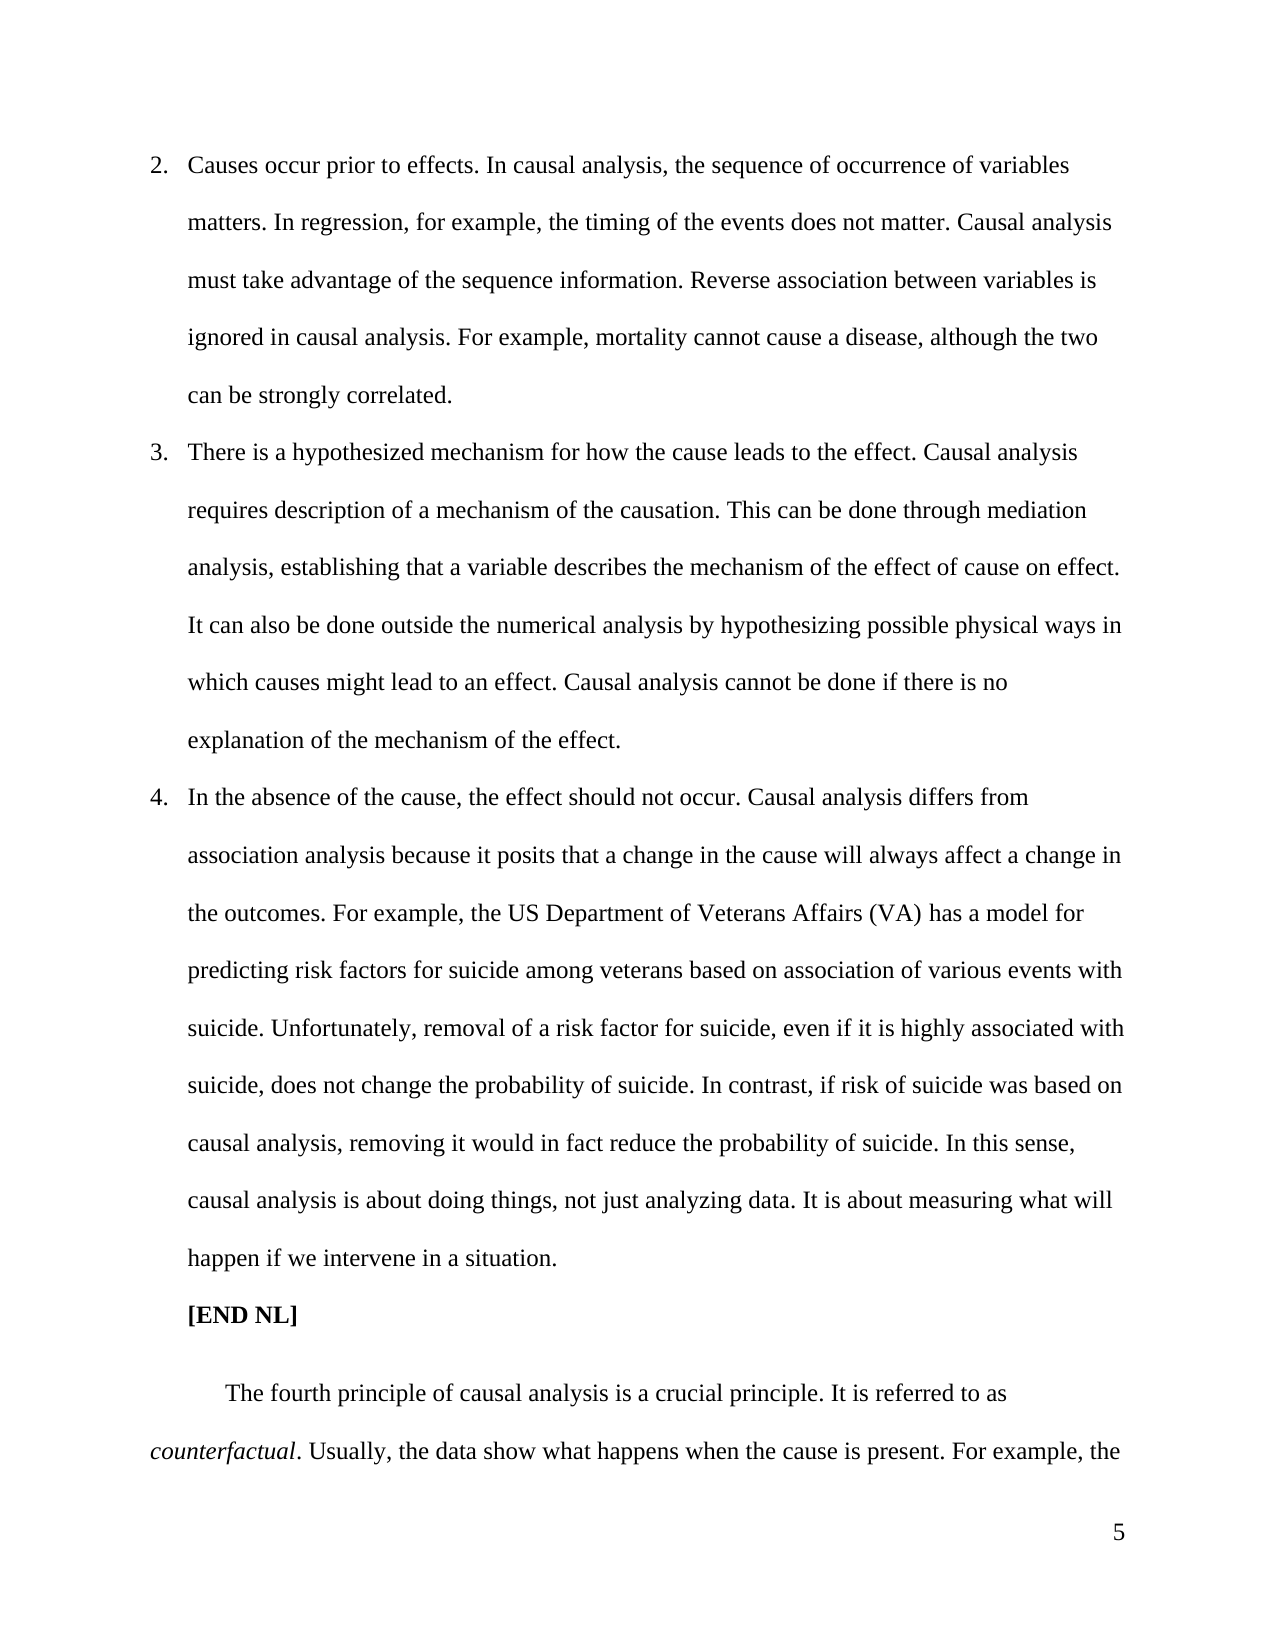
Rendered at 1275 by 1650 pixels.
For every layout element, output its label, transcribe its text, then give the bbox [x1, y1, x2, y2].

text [150, 1378, 1125, 1465]
list In the absence of the cause, the effect should not occur. Causal analysis differs from association analysis because it posits that a change in the cause will always affect a change in the outcomes. For example, the US Department of Veterans Affairs (VA) has a model for predicting risk factors for suicide among veterans based on association of various events with suicide. Unfortunately, removal of a risk factor for suicide, even if it is highly associated with suicide, does not change the probability of suicide. In contrast, if risk of suicide was based on causal analysis, removing it would in fact reduce the probability of suicide. In this sense, causal analysis is about doing things, not just analyzing data. It is about measuring what will happen if we intervene in a situation. [150, 782, 1125, 1271]
list Causes occur prior to effects. In causal analysis, the sequence of occurrence of variables matters. In regression, for example, the timing of the events does not matter. Causal analysis must take advantage of the sequence information. Reverse association between variables is ignored in causal analysis. For example, mortality cannot cause a disease, although the two can be strongly correlated. [150, 150, 1125, 409]
list [END NL] [187, 1300, 1125, 1329]
list There is a hypothesized mechanism for how the cause leads to the effect. Causal analysis requires description of a mechanism of the causation. This can be done through mediation analysis, establishing that a variable describes the mechanism of the effect of cause on effect. It can also be done outside the numerical analysis by hypothesizing possible physical ways in which causes might lead to an effect. Causal analysis cannot be done if there is no explanation of the mechanism of the effect. [150, 437, 1125, 754]
